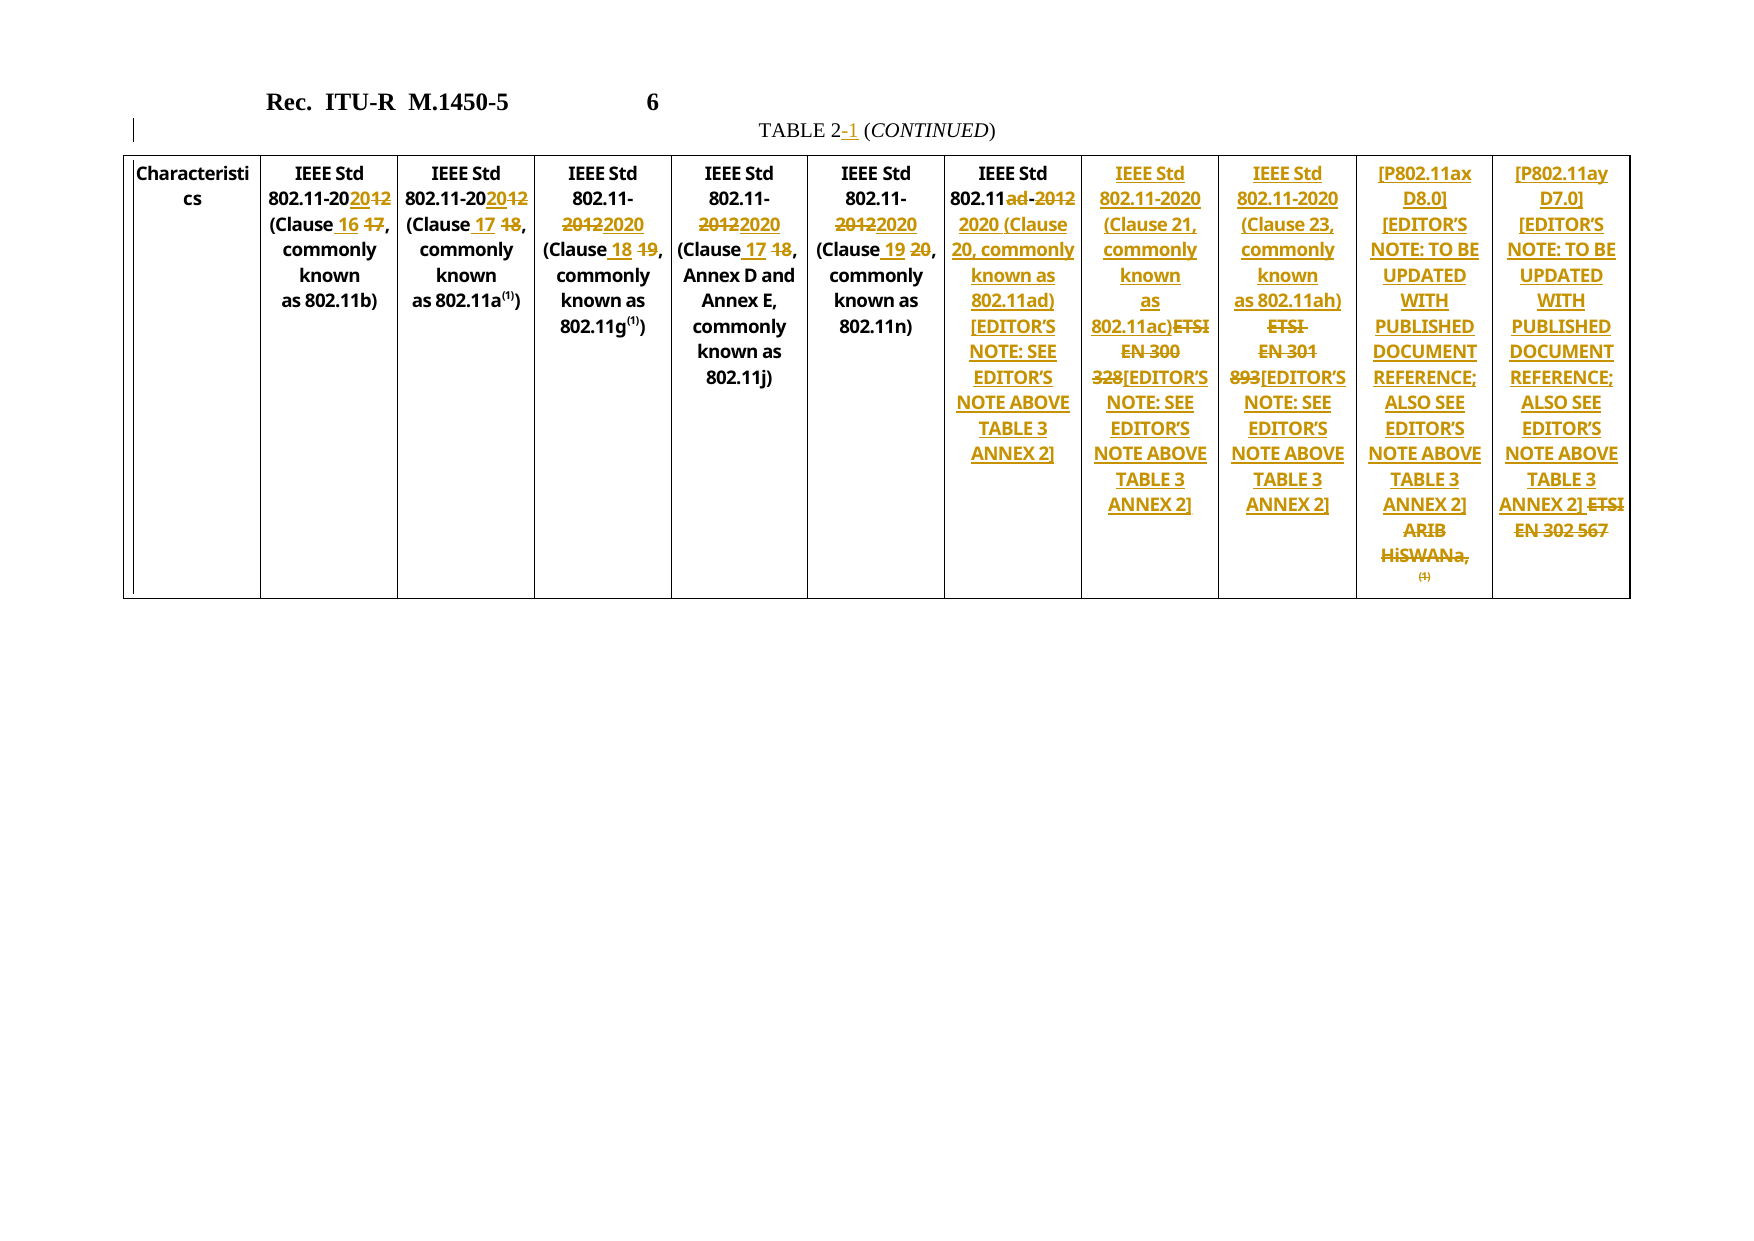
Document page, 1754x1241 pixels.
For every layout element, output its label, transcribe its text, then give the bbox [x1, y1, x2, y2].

table_header IEEE Std 802.11- [945, 156, 1081, 598]
table_header IEEE Std 802.11-20 (Clause , commonly known as 802.11a(1)) [398, 156, 534, 598]
table_header [1219, 156, 1356, 598]
table_header IEEE Std 802.11- (Clause , commonly known as 802.11n) [808, 156, 944, 598]
table_header Characteristics [124, 156, 260, 598]
table_header IEEE Std 802.11- (Clause , commonly known as 802.11g(1)) [535, 156, 671, 598]
table_header IEEE Std 802.11- (Clause , Annex D and Annex E, commonly known as 802.11j) [672, 156, 807, 598]
table_header IEEE Std 802.11-20 (Clause , commonly known as 802.11b) [261, 156, 397, 598]
table_header [1493, 156, 1629, 598]
table_header [1357, 156, 1492, 598]
table_header [1082, 156, 1218, 598]
text TABLE 2 (continued) [148, 118, 1606, 142]
